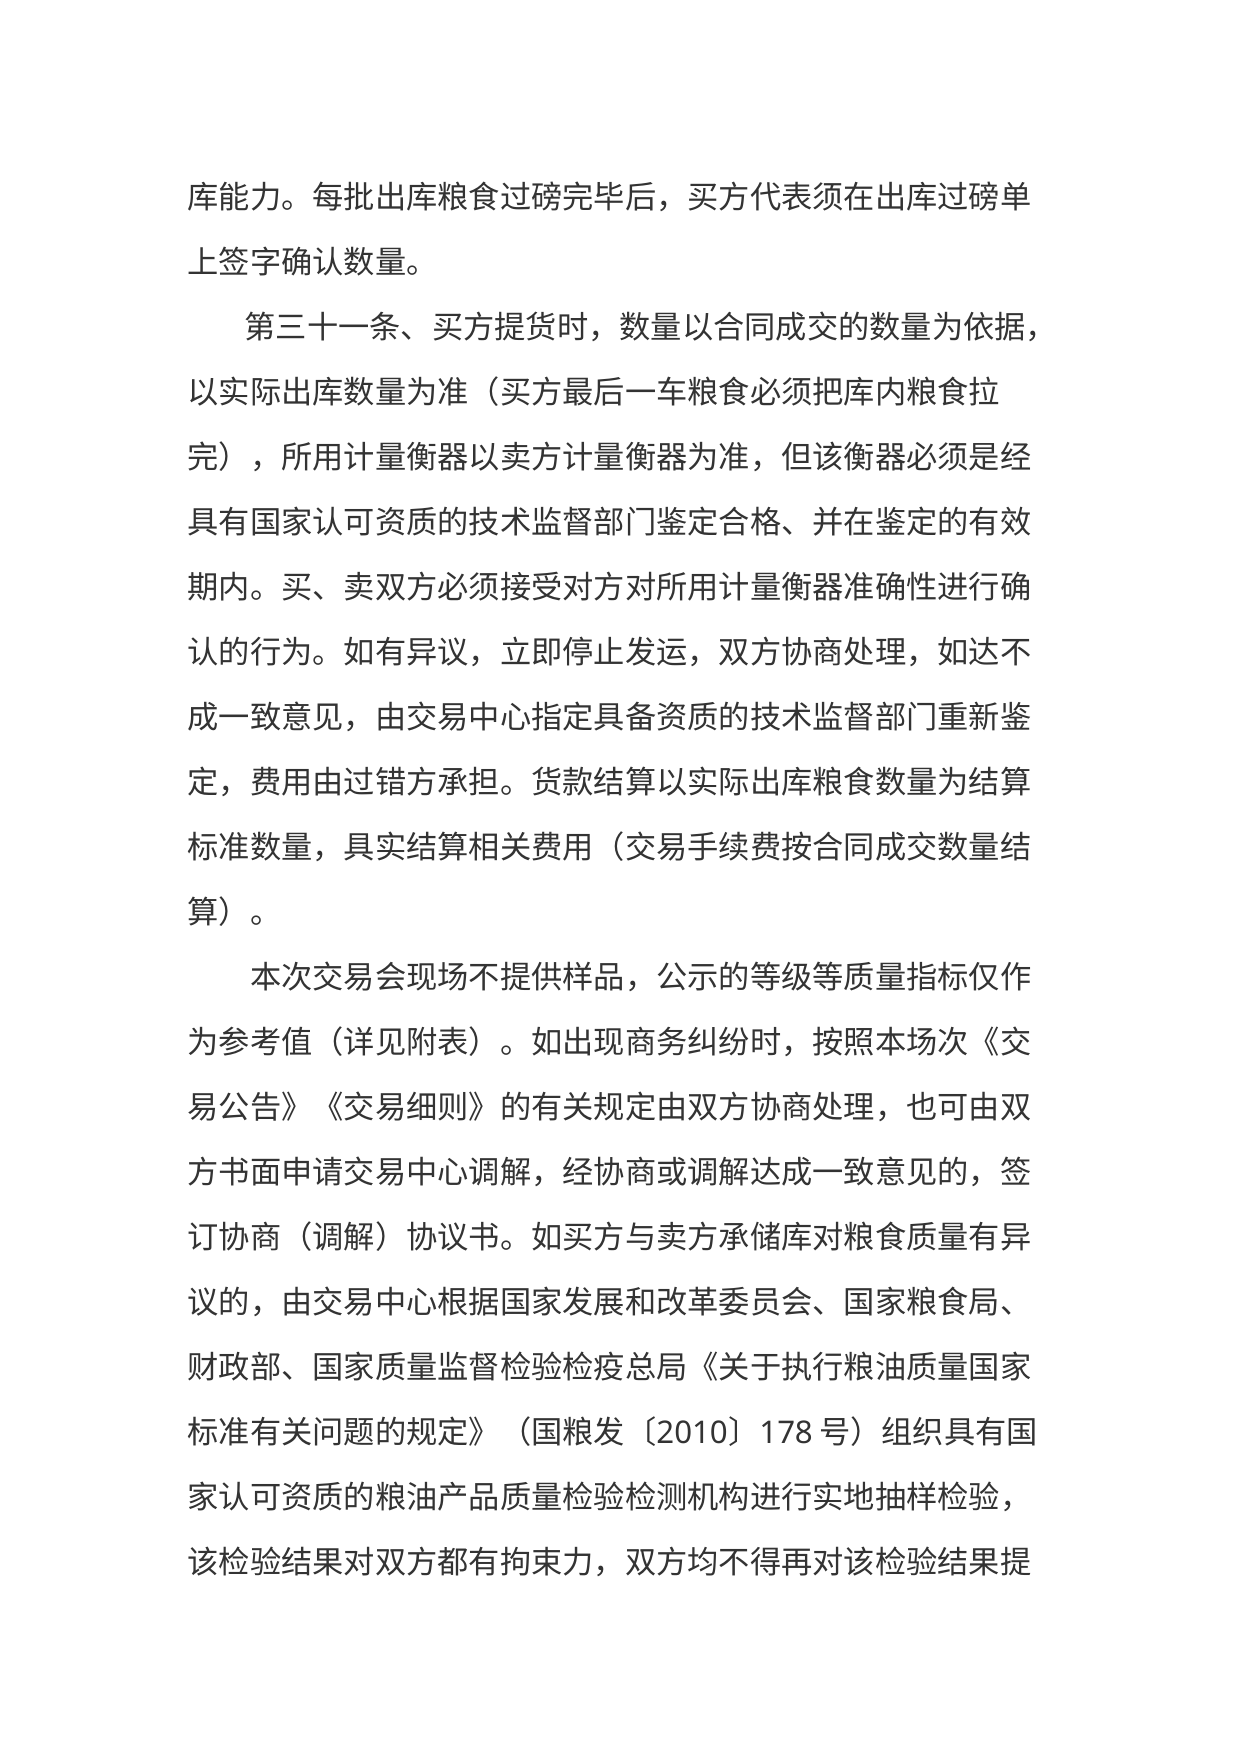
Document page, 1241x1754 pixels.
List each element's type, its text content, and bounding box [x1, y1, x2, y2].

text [187, 942, 1053, 1592]
text 第三十一条、买方提货时，数量以合同成交的数量为依据，以实际出库数量为准（买方最后一车粮食必须把库内粮食拉完），所用计量衡器以卖方计量衡器为准，但该衡器必须是经具有国家认可资质的技术监督部门鉴定合格、并在鉴定的有效期内。买、卖双方必须接受对方对所用计量衡器准确性进行确认的行为。如有异议，立即停止发运，双方协商处理，如达不成一致意见，由交易中心指定具备资质的技术监督部门重新鉴定，费用由过错方承担。货款结算以实际出库粮食数量为结算标准数量，具实结算相关费用（交易手续费按合同成交数量结算）。 [187, 292, 1053, 942]
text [187, 162, 1053, 292]
